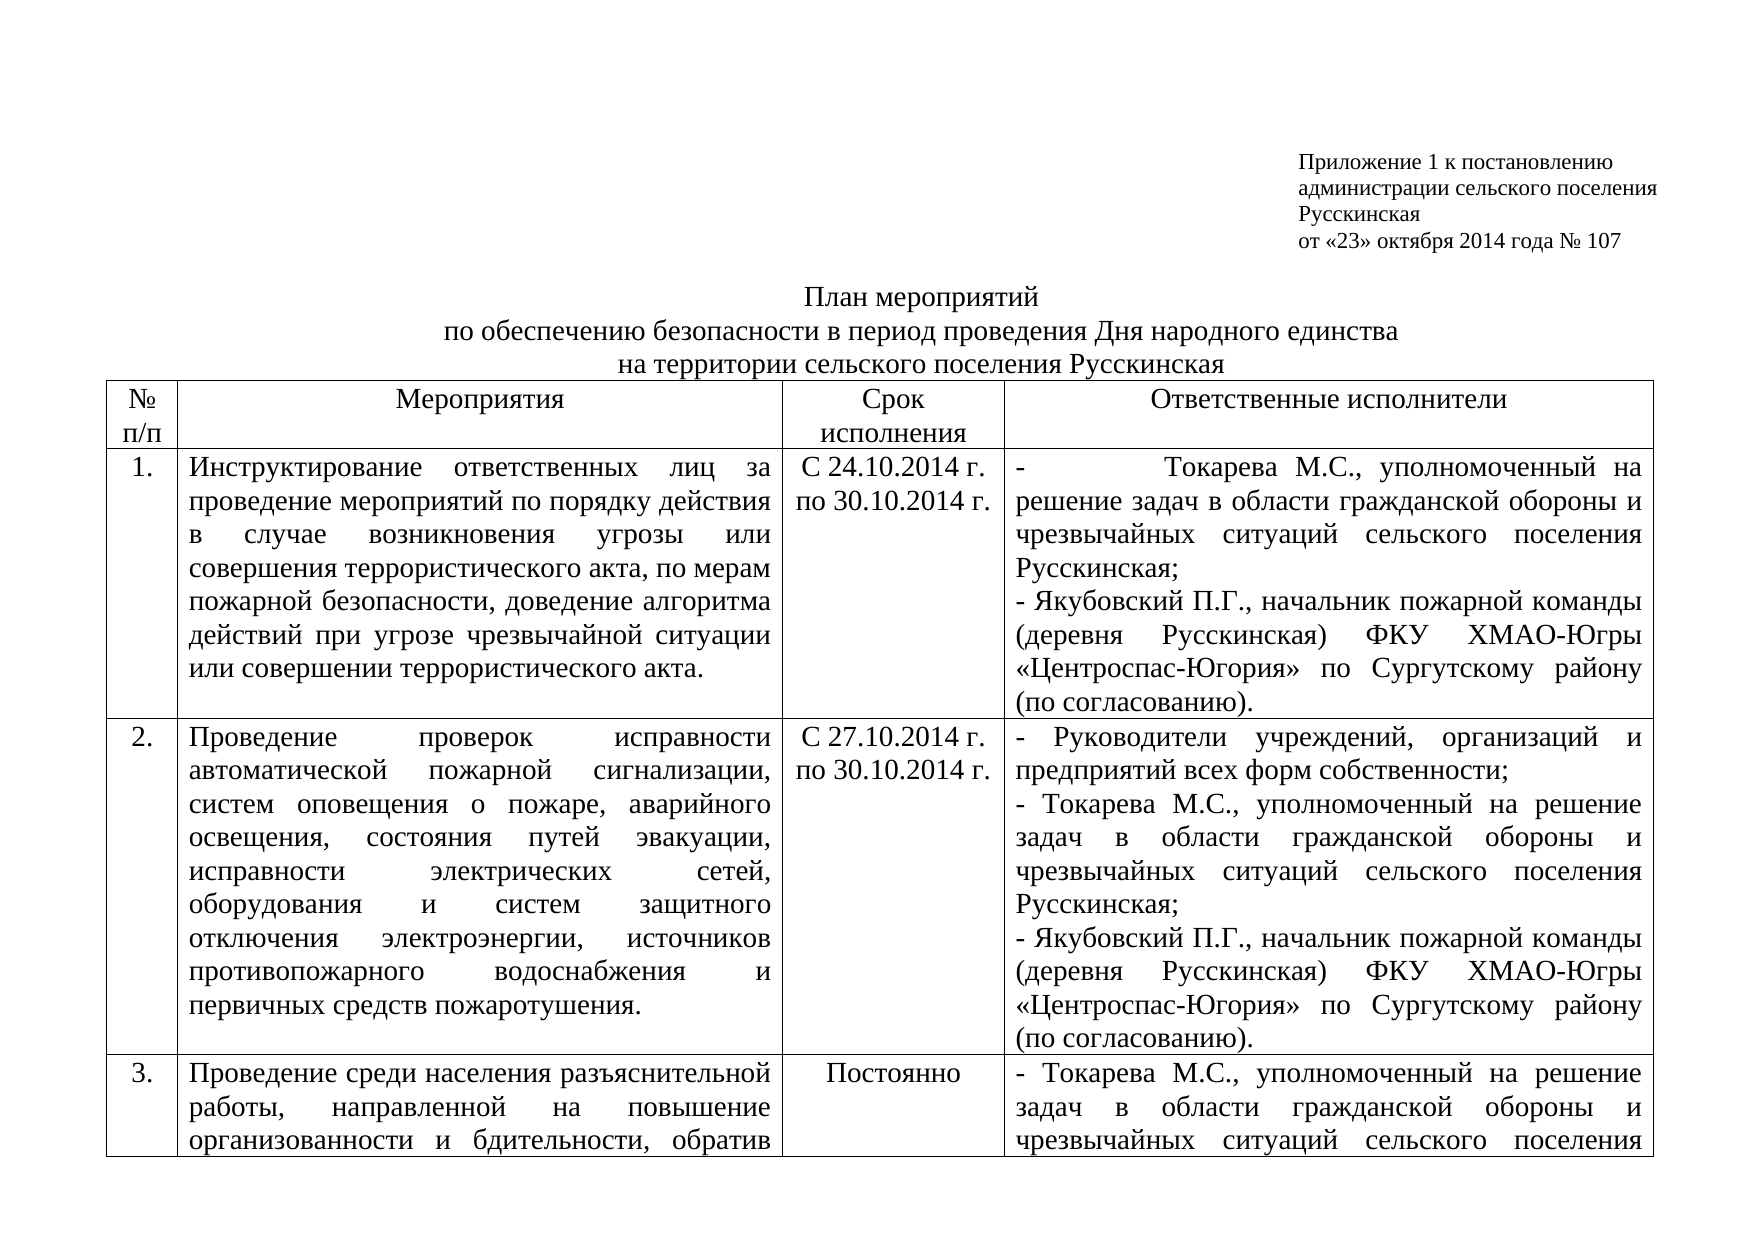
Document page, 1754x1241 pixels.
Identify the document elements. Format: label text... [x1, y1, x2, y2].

table_cell С 24.10.2014 г. по 30.10.2014 г. [783, 449, 1004, 718]
text от «23» октября 2014 года № 107 [118, 227, 1724, 253]
table_cell - Руководители учреждений, организаций и предприятий всех форм собственности; - Токарева М.С., уполномоченный на решение задач в области гражданской обороны и чрезвычайных ситуаций сельского поселения Русскинская; - Якубовский П.Г., начальник пожарной команды (деревня Русскинская) ФКУ ХМАО-Югры «Центроспас-Югория» по Сургутскому району (по согласованию). [1005, 719, 1653, 1054]
table_header Мероприятия [178, 381, 782, 448]
text Русскинская [118, 200, 1724, 227]
table_header Срок исполнения [783, 381, 1004, 448]
text Приложение 1 к постановлению [1224, 148, 1724, 174]
table_cell Постоянно [783, 1055, 1004, 1156]
text по обеспечению безопасности в период проведения Дня народного единства [118, 313, 1724, 347]
table_cell 2. [107, 719, 177, 1054]
table_cell - Токарева М.С., уполномоченный на решение задач в области гражданской обороны и чрезвычайных ситуаций сельского поселения Русскинская; - Якубовский П.Г., начальник пожарной команды (деревня Русскинская) ФКУ ХМАО-Югры «Центроспас-Югория» по Сургутскому району (по согласованию). [1005, 449, 1653, 718]
table_cell Инструктирование ответственных лиц за проведение мероприятий по порядку действия в случае возникновения угрозы или совершения террористического акта, по мерам пожарной безопасности, доведение алгоритма действий при угрозе чрезвычайной ситуации или совершении террористического акта. [178, 449, 782, 718]
table_cell 3. [107, 1055, 177, 1156]
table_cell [1005, 1055, 1653, 1156]
table_cell 1. [107, 449, 177, 718]
table_cell С 27.10.2014 г. по 30.10.2014 г. [783, 719, 1004, 1054]
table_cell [178, 1055, 782, 1156]
table_header Ответственные исполнители [1005, 381, 1653, 448]
table_cell Проведение проверок исправности автоматической пожарной сигнализации, систем оповещения о пожаре, аварийного освещения, состояния путей эвакуации, исправности электрических сетей, оборудования и систем защитного отключения электроэнергии, источников противопожарного водоснабжения и первичных средств пожаротушения. [178, 719, 782, 1054]
table_header № п/п [107, 381, 177, 448]
text администрации сельского поселения [118, 174, 1724, 200]
text План мероприятий [118, 279, 1724, 313]
text на территории сельского поселения Русскинская [118, 347, 1724, 380]
